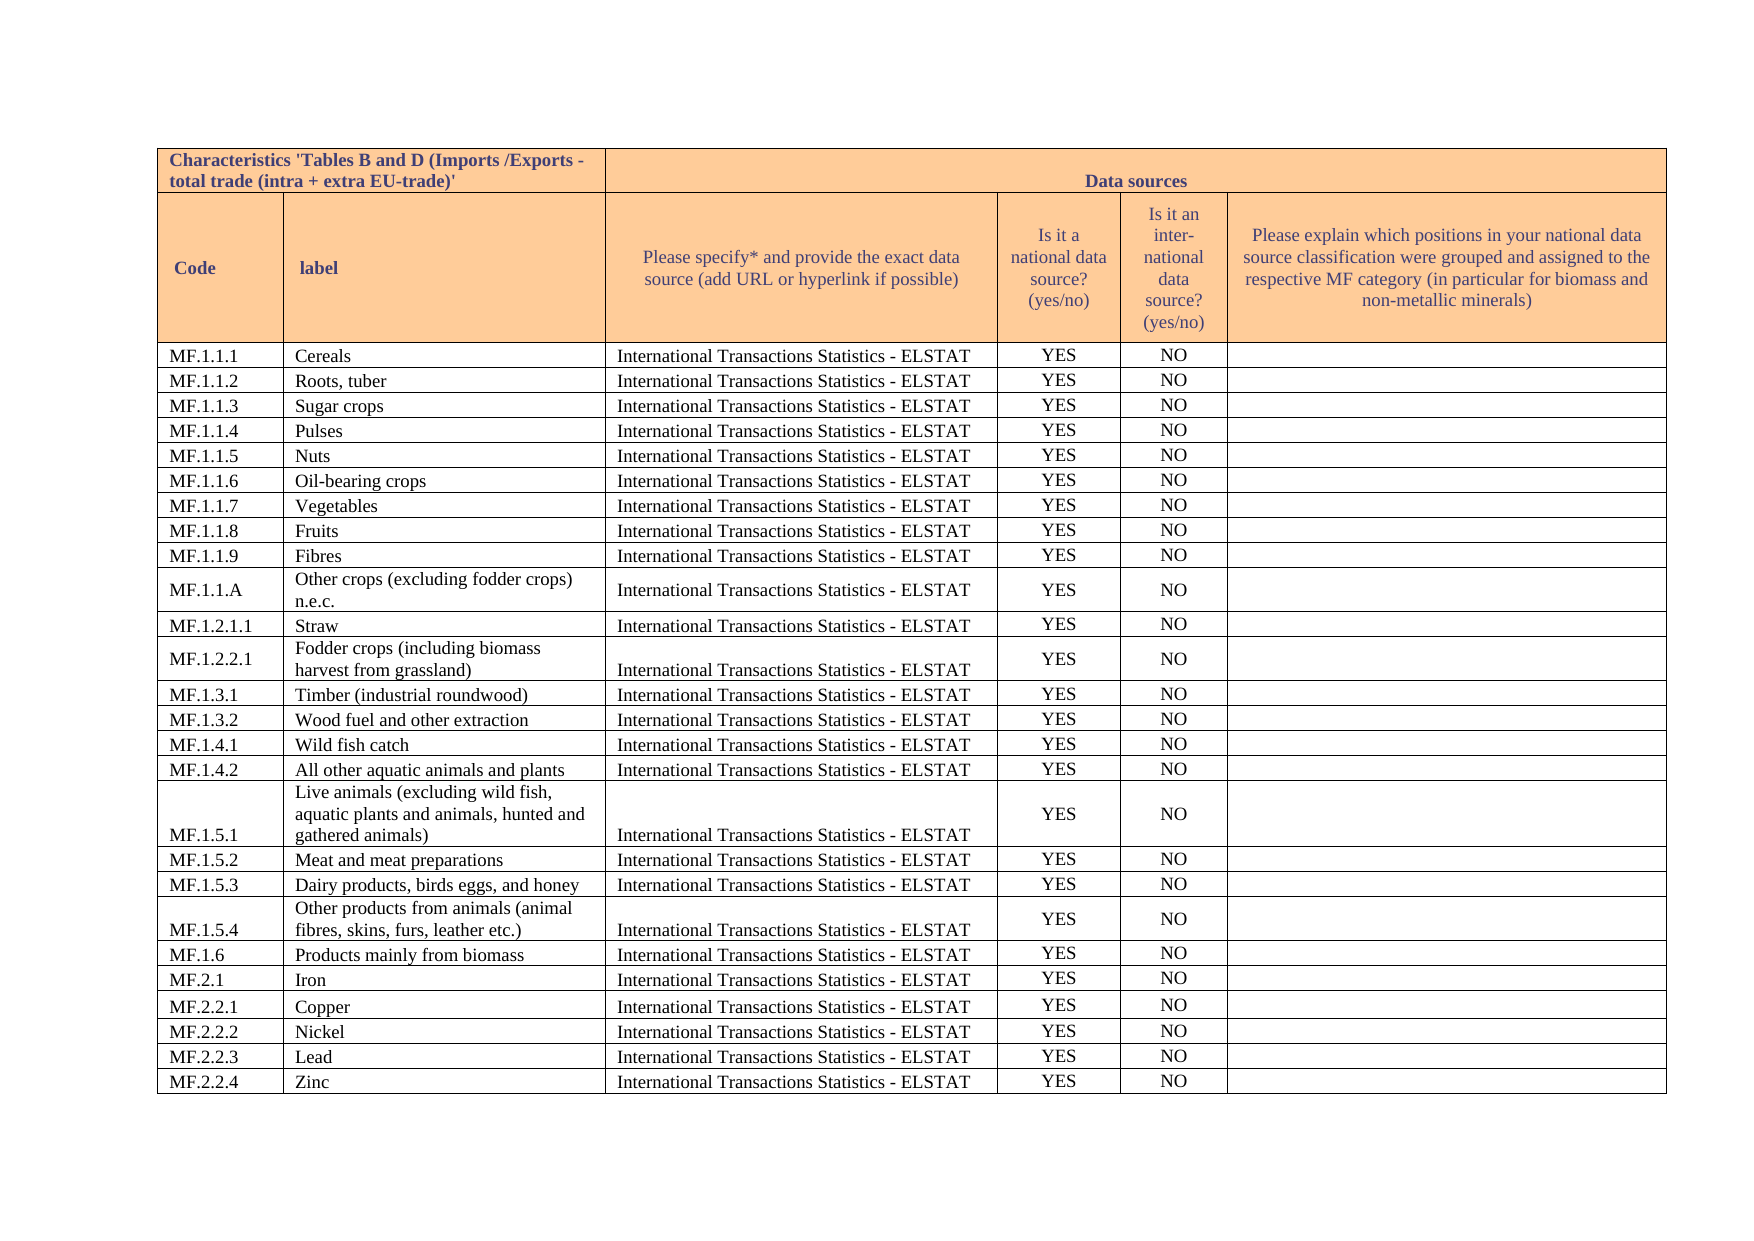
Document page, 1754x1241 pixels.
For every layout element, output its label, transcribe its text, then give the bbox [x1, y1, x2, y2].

table_cell Lead [284, 1044, 605, 1067]
table_cell Code [158, 193, 283, 342]
table_cell Oil-bearing crops [284, 468, 605, 492]
table_cell [1228, 941, 1666, 965]
table_cell Live animals (excluding wild fish, aquatic plants and animals, hunted and gathered animals) [284, 781, 605, 846]
table_cell International Transactions Statistics - ELSTAT [606, 418, 997, 442]
table_cell [1228, 368, 1666, 392]
table_cell MF.1.1.9 [158, 543, 283, 567]
table_cell Dairy products, birds eggs, and honey [284, 872, 605, 896]
table_cell YES [998, 543, 1120, 567]
table_cell MF.2.2.4 [158, 1069, 283, 1092]
table_cell NO [1121, 543, 1227, 567]
table_cell International Transactions Statistics - ELSTAT [606, 756, 997, 780]
table_cell YES [998, 756, 1120, 780]
table_cell International Transactions Statistics - ELSTAT [606, 966, 997, 990]
table_cell NO [1121, 756, 1227, 780]
table_cell International Transactions Statistics - ELSTAT [606, 612, 997, 636]
table_cell Timber (industrial roundwood) [284, 681, 605, 705]
table_cell International Transactions Statistics - ELSTAT [606, 1019, 997, 1042]
table_cell YES [998, 443, 1120, 467]
table_cell MF.1.1.8 [158, 518, 283, 542]
table_cell MF.1.5.3 [158, 872, 283, 896]
table_cell Other crops (excluding fodder crops) n.e.c. [284, 568, 605, 611]
table_cell YES [998, 518, 1120, 542]
table_cell MF.2.2.1 [158, 991, 283, 1017]
table_cell International Transactions Statistics - ELSTAT [606, 343, 997, 367]
table_cell Wood fuel and other extraction [284, 706, 605, 730]
table_cell All other aquatic animals and plants [284, 756, 605, 780]
table_cell label [284, 193, 605, 342]
table_cell Meat and meat preparations [284, 847, 605, 871]
table_cell [1228, 493, 1666, 517]
table_cell [1228, 681, 1666, 705]
table_cell YES [998, 568, 1120, 611]
table_cell International Transactions Statistics - ELSTAT [606, 1069, 997, 1092]
table_cell NO [1121, 1069, 1227, 1092]
table_cell MF.1.1.4 [158, 418, 283, 442]
table_cell MF.1.5.4 [158, 897, 283, 940]
table_cell International Transactions Statistics - ELSTAT [606, 1044, 997, 1067]
table_cell YES [998, 637, 1120, 680]
table_cell NO [1121, 847, 1227, 871]
table_cell [1228, 706, 1666, 730]
table_cell MF.1.1.6 [158, 468, 283, 492]
table_cell YES [998, 706, 1120, 730]
table_cell International Transactions Statistics - ELSTAT [606, 368, 997, 392]
table_cell Copper [284, 991, 605, 1017]
table_cell [1228, 731, 1666, 755]
table_cell NO [1121, 343, 1227, 367]
table_cell MF.1.1.1 [158, 343, 283, 367]
table_cell Nuts [284, 443, 605, 467]
table_cell Roots, tuber [284, 368, 605, 392]
table_cell NO [1121, 468, 1227, 492]
table_cell [1228, 543, 1666, 567]
table_cell MF.1.4.2 [158, 756, 283, 780]
table_cell MF.1.1.3 [158, 393, 283, 417]
table_cell NO [1121, 612, 1227, 636]
table_cell International Transactions Statistics - ELSTAT [606, 872, 997, 896]
table_cell [1228, 612, 1666, 636]
table_cell YES [998, 612, 1120, 636]
table_cell Is it a national data source? (yes/no) [998, 193, 1120, 342]
table_cell YES [998, 418, 1120, 442]
table_cell YES [998, 966, 1120, 990]
table_cell [1228, 756, 1666, 780]
table_cell NO [1121, 518, 1227, 542]
table_cell MF.1.2.2.1 [158, 637, 283, 680]
table_cell MF.1.3.2 [158, 706, 283, 730]
table_cell YES [998, 1019, 1120, 1042]
table_cell Pulses [284, 418, 605, 442]
table_cell [1228, 1019, 1666, 1042]
table_cell NO [1121, 897, 1227, 940]
table_cell NO [1121, 493, 1227, 517]
table_cell YES [998, 393, 1120, 417]
table_cell Sugar crops [284, 393, 605, 417]
table_cell Fodder crops (including biomass harvest from grassland) [284, 637, 605, 680]
table_cell International Transactions Statistics - ELSTAT [606, 637, 997, 680]
table_cell [1228, 518, 1666, 542]
table_cell NO [1121, 781, 1227, 846]
table_cell International Transactions Statistics - ELSTAT [606, 897, 997, 940]
table_cell YES [998, 897, 1120, 940]
table_cell NO [1121, 393, 1227, 417]
table_cell International Transactions Statistics - ELSTAT [606, 991, 997, 1017]
table_cell International Transactions Statistics - ELSTAT [606, 443, 997, 467]
table_cell MF.1.1.5 [158, 443, 283, 467]
table_cell Wild fish catch [284, 731, 605, 755]
table_cell NO [1121, 1019, 1227, 1042]
table_cell MF.1.1.A [158, 568, 283, 611]
table_cell [1228, 568, 1666, 611]
table_cell YES [998, 1044, 1120, 1067]
table_cell [1228, 781, 1666, 846]
table_cell International Transactions Statistics - ELSTAT [606, 941, 997, 965]
table_cell Nickel [284, 1019, 605, 1042]
table_cell NO [1121, 368, 1227, 392]
table_cell YES [998, 872, 1120, 896]
table_cell NO [1121, 681, 1227, 705]
table_cell MF.2.1 [158, 966, 283, 990]
table_cell MF.2.2.3 [158, 1044, 283, 1067]
table_cell NO [1121, 731, 1227, 755]
table_cell International Transactions Statistics - ELSTAT [606, 568, 997, 611]
table_cell International Transactions Statistics - ELSTAT [606, 781, 997, 846]
table_cell [1228, 1044, 1666, 1067]
table_cell International Transactions Statistics - ELSTAT [606, 681, 997, 705]
table_cell NO [1121, 991, 1227, 1017]
table_cell MF.1.2.1.1 [158, 612, 283, 636]
table_header Data sources [606, 149, 1666, 192]
table_cell Products mainly from biomass [284, 941, 605, 965]
table_cell Please explain which positions in your national data source classification were grouped and assigned to the respective MF category (in particular for biomass and non-metallic minerals) [1228, 193, 1666, 342]
table_cell MF.1.5.1 [158, 781, 283, 846]
table_cell YES [998, 493, 1120, 517]
table_cell MF.2.2.2 [158, 1019, 283, 1042]
table_cell NO [1121, 872, 1227, 896]
table_cell YES [998, 368, 1120, 392]
table_cell YES [998, 468, 1120, 492]
table_cell Iron [284, 966, 605, 990]
table_cell YES [998, 991, 1120, 1017]
table_cell Fruits [284, 518, 605, 542]
table_cell International Transactions Statistics - ELSTAT [606, 706, 997, 730]
table_cell [1228, 991, 1666, 1017]
table_cell YES [998, 681, 1120, 705]
table_cell [1228, 637, 1666, 680]
table_cell [1228, 418, 1666, 442]
table_cell International Transactions Statistics - ELSTAT [606, 393, 997, 417]
table_cell [1228, 443, 1666, 467]
table_cell MF.1.1.2 [158, 368, 283, 392]
table_cell International Transactions Statistics - ELSTAT [606, 493, 997, 517]
table_cell NO [1121, 418, 1227, 442]
table_cell MF.1.5.2 [158, 847, 283, 871]
table_cell [1228, 343, 1666, 367]
table_cell [1228, 897, 1666, 940]
table_cell International Transactions Statistics - ELSTAT [606, 847, 997, 871]
table_cell NO [1121, 568, 1227, 611]
table_cell Is it an inter-national data source? (yes/no) [1121, 193, 1227, 342]
table_cell YES [998, 343, 1120, 367]
table_cell International Transactions Statistics - ELSTAT [606, 731, 997, 755]
table_cell YES [998, 731, 1120, 755]
table_cell International Transactions Statistics - ELSTAT [606, 468, 997, 492]
table_cell NO [1121, 637, 1227, 680]
table_cell YES [998, 847, 1120, 871]
table_cell NO [1121, 706, 1227, 730]
table_cell NO [1121, 966, 1227, 990]
table_cell NO [1121, 1044, 1227, 1067]
table_cell YES [998, 941, 1120, 965]
table_cell YES [998, 1069, 1120, 1092]
table_header Characteristics 'Tables B and D (Imports /Exports - total trade (intra + extra EU-trade)' [158, 149, 605, 192]
table_cell International Transactions Statistics - ELSTAT [606, 543, 997, 567]
table_cell [1228, 966, 1666, 990]
table_cell MF.1.1.7 [158, 493, 283, 517]
table_cell [1228, 847, 1666, 871]
table_cell MF.1.4.1 [158, 731, 283, 755]
table_cell [1228, 872, 1666, 896]
table_cell Cereals [284, 343, 605, 367]
table_cell Fibres [284, 543, 605, 567]
table_cell Please specify* and provide the exact data source (add URL or hyperlink if possible) [606, 193, 997, 342]
table_cell [1228, 393, 1666, 417]
table_cell YES [998, 781, 1120, 846]
table_cell Straw [284, 612, 605, 636]
table_cell International Transactions Statistics - ELSTAT [606, 518, 997, 542]
table_cell [1228, 468, 1666, 492]
table_cell MF.1.6 [158, 941, 283, 965]
table_cell NO [1121, 941, 1227, 965]
table_cell Vegetables [284, 493, 605, 517]
table_cell [1228, 1069, 1666, 1092]
table_cell Zinc [284, 1069, 605, 1092]
table_cell Other products from animals (animal fibres, skins, furs, leather etc.) [284, 897, 605, 940]
table_cell NO [1121, 443, 1227, 467]
table_cell MF.1.3.1 [158, 681, 283, 705]
